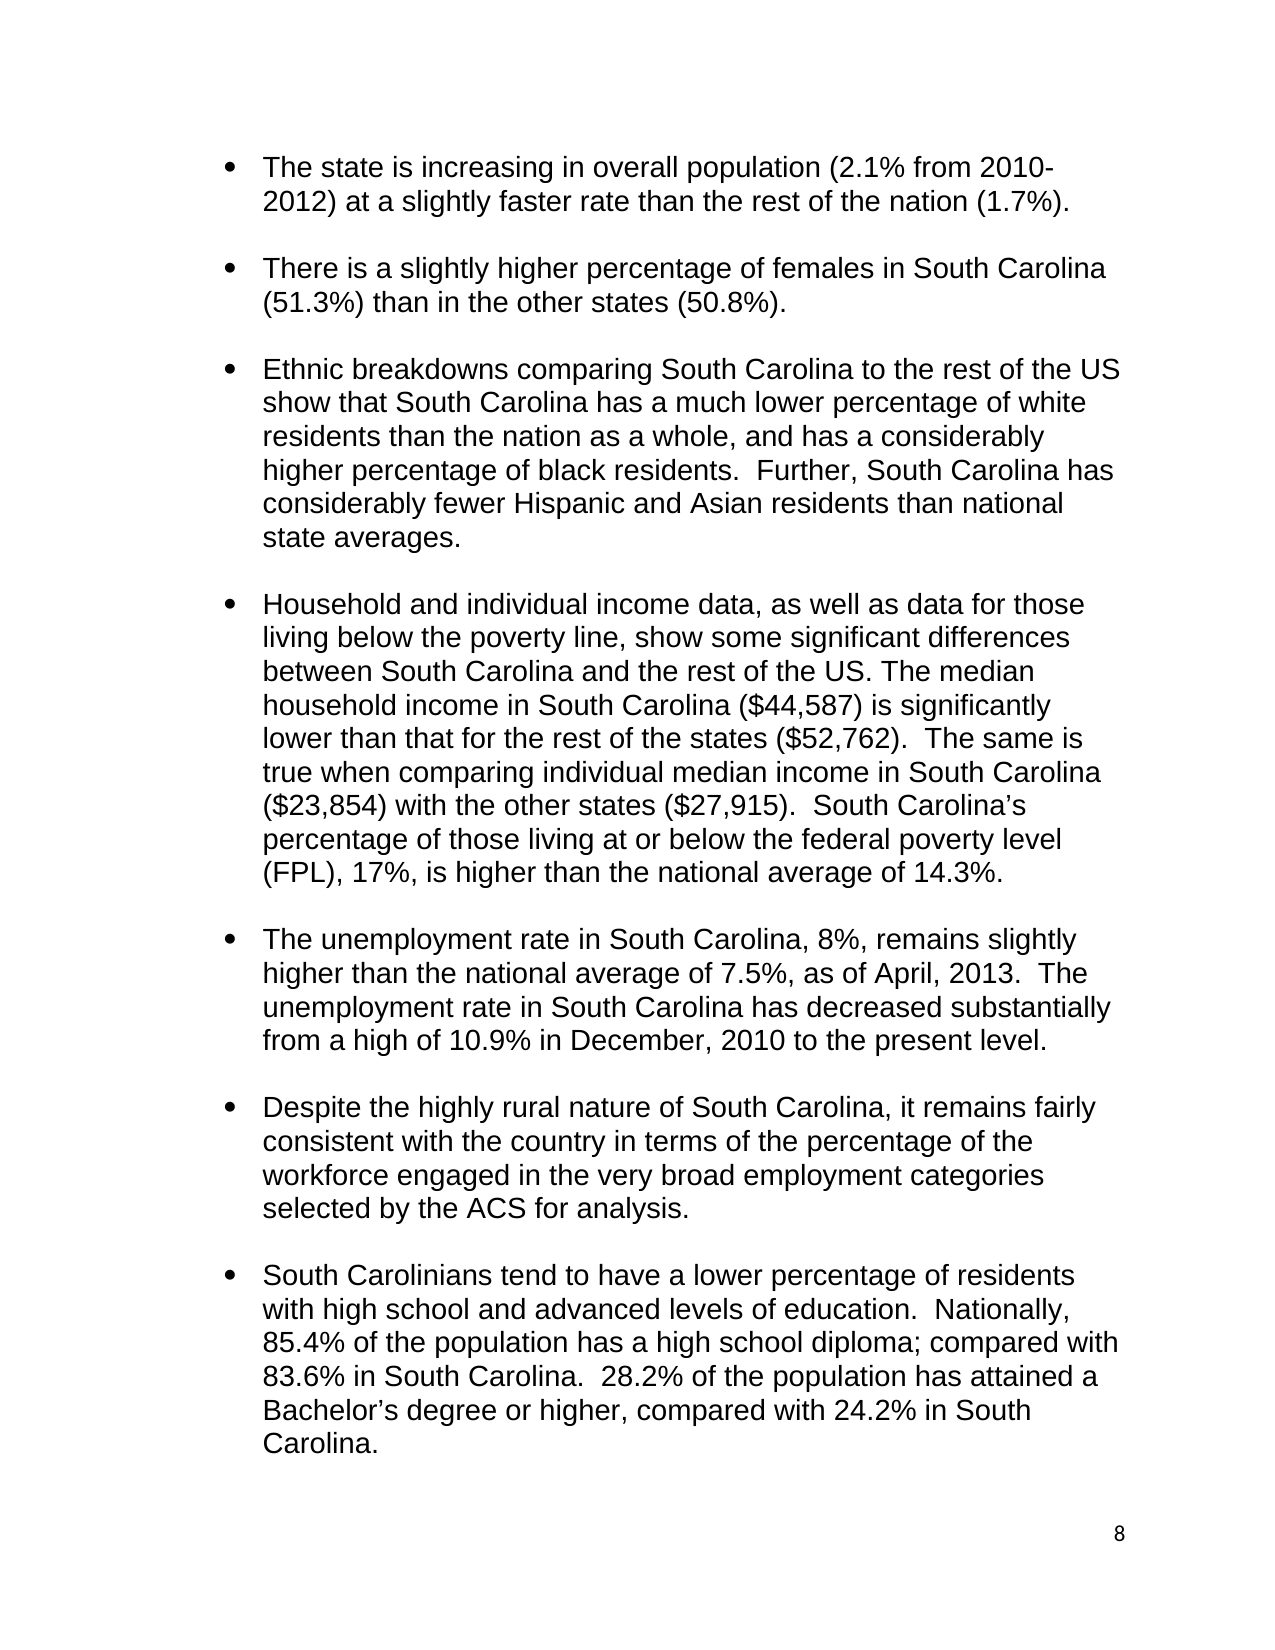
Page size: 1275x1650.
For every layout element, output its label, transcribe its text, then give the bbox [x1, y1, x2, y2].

list The unemployment rate in South Carolina, 8%, remains slightly higher than the national average of 7.5%, as of April, 2013. The unemployment rate in South Carolina has decreased substantially from a high of 10.9% in December, 2010 to the present level. [225, 922, 1125, 1057]
list South Carolinians tend to have a lower percentage of residents with high school and advanced levels of education. Nationally, 85.4% of the population has a high school diploma; compared with 83.6% in South Carolina. 28.2% of the population has attained a Bachelor’s degree or higher, compared with 24.2% in South Carolina. [225, 1258, 1125, 1459]
list Despite the highly rural nature of South Carolina, it remains fairly consistent with the country in terms of the percentage of the workforce engaged in the very broad employment categories selected by the ACS for analysis. [225, 1090, 1125, 1224]
list The state is increasing in overall population (2.1% from 2010-2012) at a slightly faster rate than the rest of the nation (1.7%). [225, 150, 1125, 217]
list There is a slightly higher percentage of females in South Carolina (51.3%) than in the other states (50.8%). [225, 251, 1125, 318]
list Ethnic breakdowns comparing South Carolina to the rest of the US show that South Carolina has a much lower percentage of white residents than the nation as a whole, and has a considerably higher percentage of black residents. Further, South Carolina has considerably fewer Hispanic and Asian residents than national state averages. [225, 352, 1125, 553]
list Household and individual income data, as well as data for those living below the poverty line, show some significant differences between South Carolina and the rest of the US. The median household income in South Carolina ($44,587) is significantly lower than that for the rest of the states ($52,762). The same is true when comparing individual median income in South Carolina ($23,854) with the other states ($27,915). South Carolina’s percentage of those living at or below the federal poverty level (FPL), 17%, is higher than the national average of 14.3%. [225, 587, 1125, 889]
